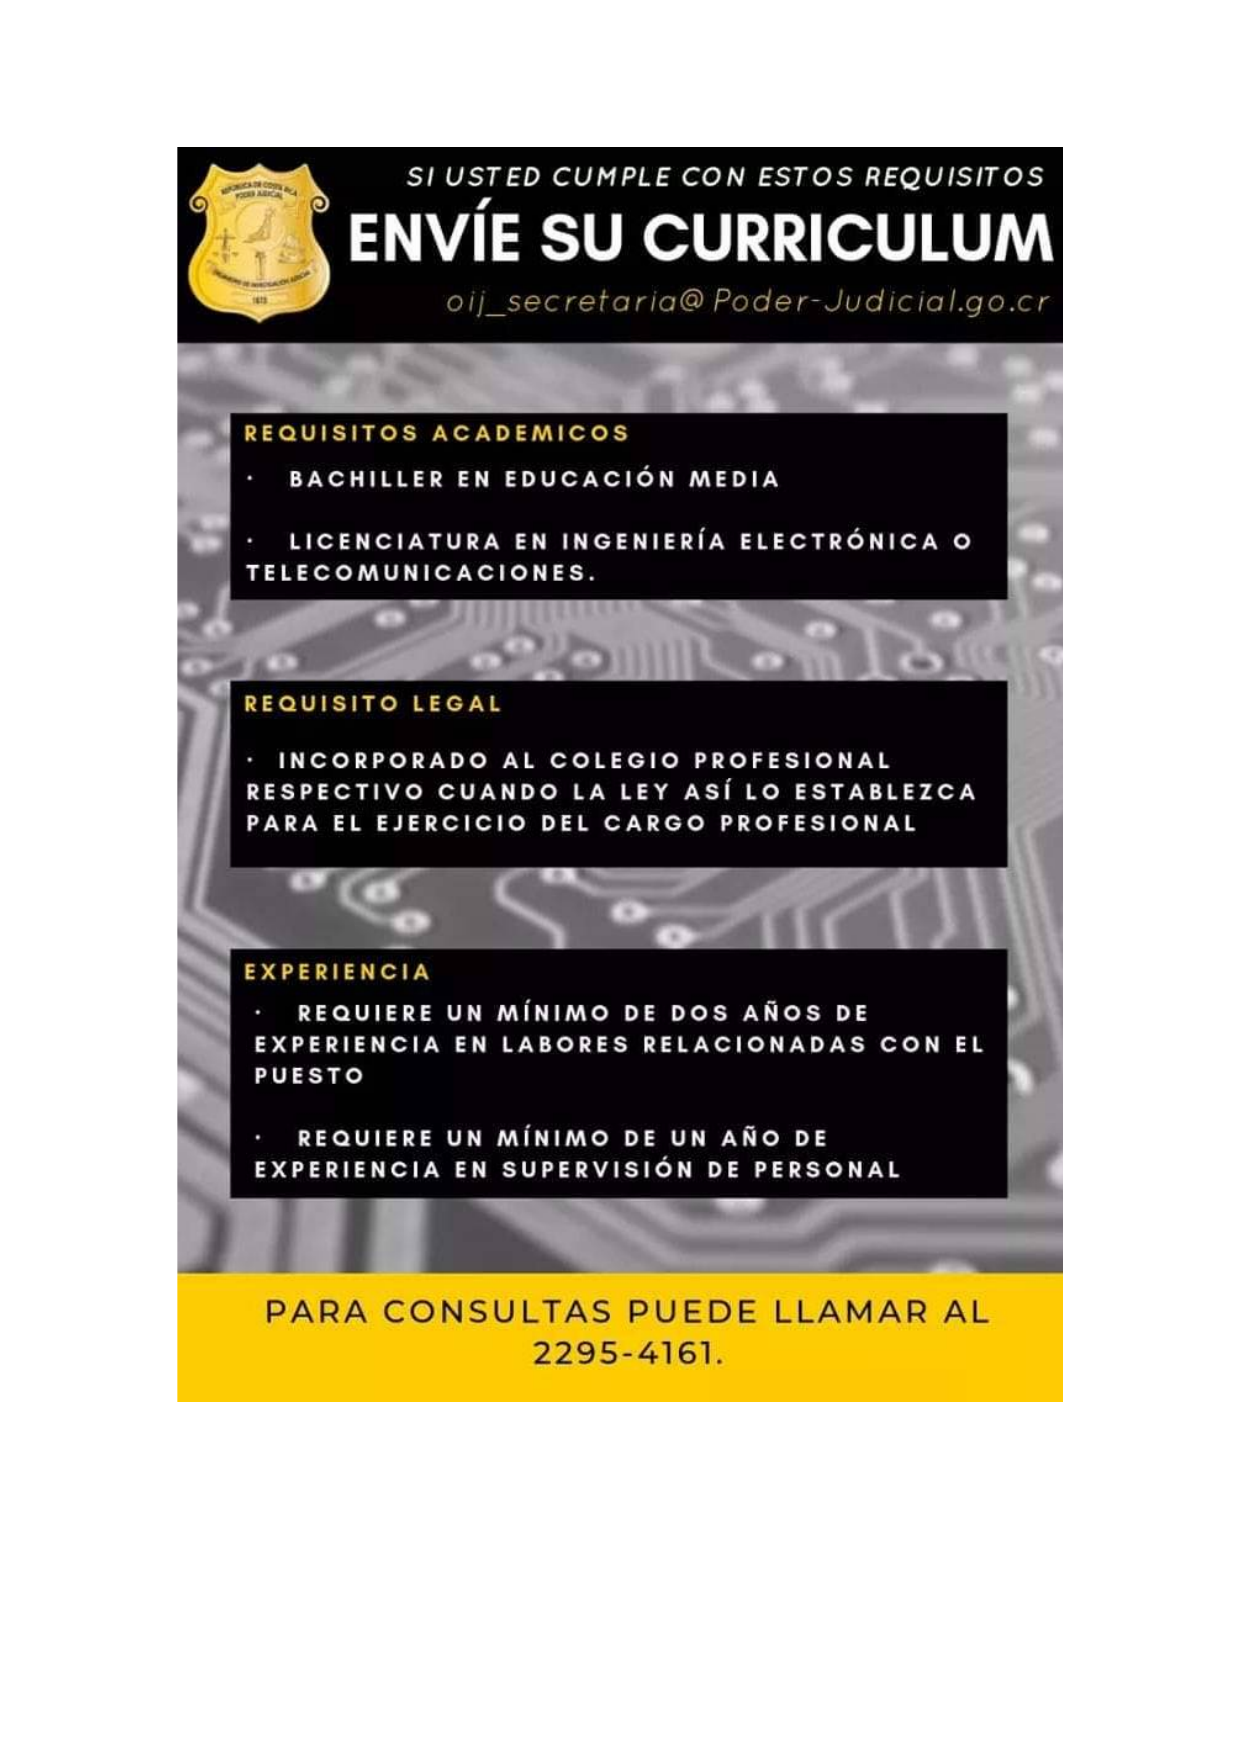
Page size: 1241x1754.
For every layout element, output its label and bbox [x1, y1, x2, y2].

picture [177, 147, 1063, 1402]
